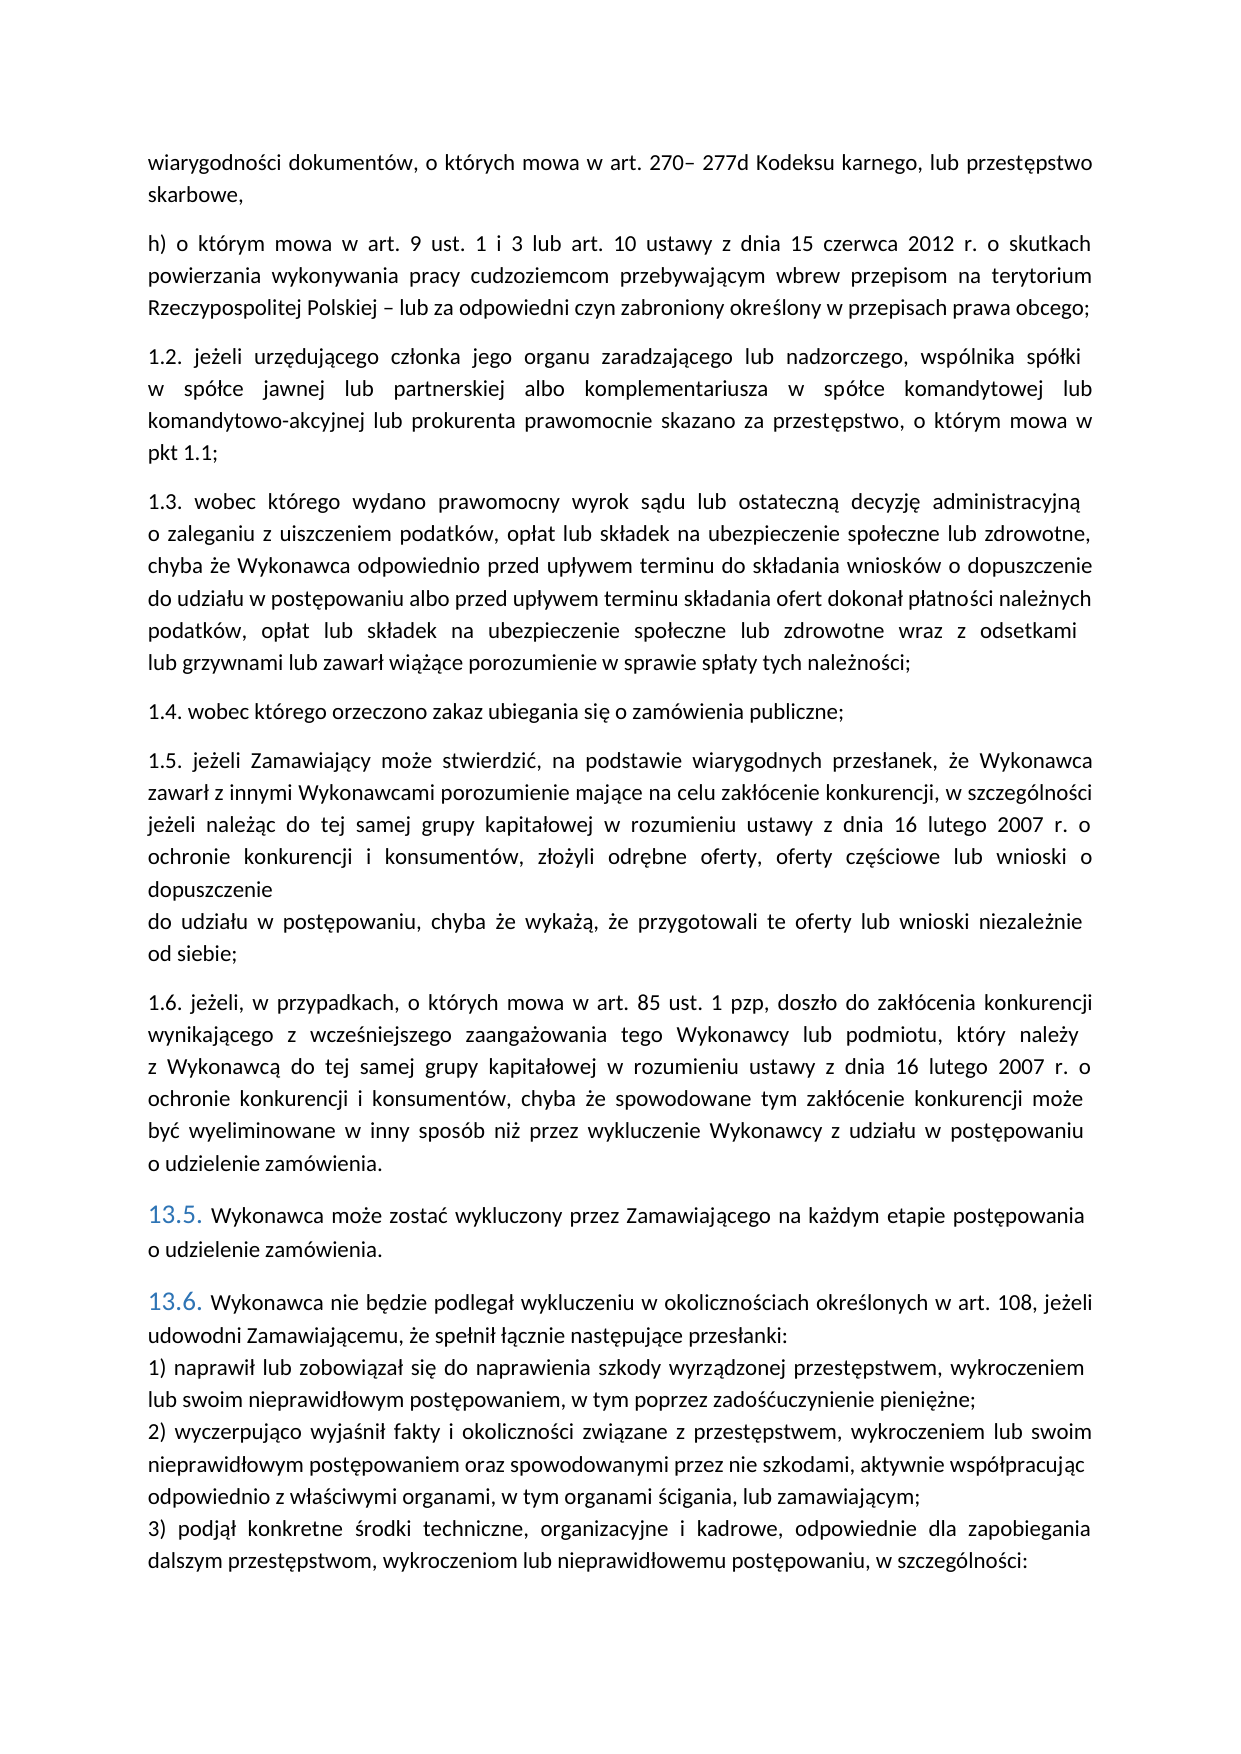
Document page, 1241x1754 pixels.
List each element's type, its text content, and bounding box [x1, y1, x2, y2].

text 1.2. jeżeli urzędującego członka jego organu zaradzającego lub nadzorczego, wspólnika spółki w spółce jawnej lub partnerskiej albo komplementariusza w spółce komandytowej lub komandytowo-akcyjnej lub prokurenta prawomocnie skazano za przestępstwo, o którym mowa w pkt 1.1; [148, 342, 1093, 466]
text odpowiednio z właściwymi organami, w tym organami ścigania, lub zamawiającym; [148, 1482, 1093, 1510]
text 1) naprawił lub zobowiązał się do naprawienia szkody wyrządzonej przestępstwem, wykroczeniem lub swoim nieprawidłowym postępowaniem, w tym poprzez zadośćuczynienie pieniężne; [148, 1353, 1093, 1413]
text 1.5. jeżeli Zamawiający może stwierdzić, na podstawie wiarygodnych przesłanek, że Wykonawca zawarł z innymi Wykonawcami porozumienie mające na celu zakłócenie konkurencji, w szczególności jeżeli należąc do tej samej grupy kapitałowej w rozumieniu ustawy z dnia 16 lutego 2007 r. o ochronie konkurencji i konsumentów, złożyli odrębne oferty, oferty częściowe lub wnioski o dopuszczenie do udziału w postępowaniu, chyba że wykażą, że przygotowali te oferty lub wnioski niezależnie od siebie; [148, 746, 1093, 967]
text 1.3. wobec którego wydano prawomocny wyrok sądu lub ostateczną decyzję administracyjną o zaleganiu z uiszczeniem podatków, opłat lub składek na ubezpieczenie społeczne lub zdrowotne, chyba że Wykonawca odpowiednio przed upływem terminu do składania wniosków o dopuszczenie do udziału w postępowaniu albo przed upływem terminu składania ofert dokonał płatności należnych podatków, opłat lub składek na ubezpieczenie społeczne lub zdrowotne wraz z odsetkami lub grzywnami lub zawarł wiążące porozumienie w sprawie spłaty tych należności; [148, 487, 1093, 676]
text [148, 148, 1093, 208]
text h) o którym mowa w art. 9 ust. 1 i 3 lub art. 10 ustawy z dnia 15 czerwca 2012 r. o skutkach powierzania wykonywania pracy cudzoziemcom przebywającym wbrew przepisom na terytorium Rzeczypospolitej Polskiej – lub za odpowiedni czyn zabroniony określony w przepisach prawa obcego; [148, 229, 1093, 321]
text 2) wyczerpująco wyjaśnił fakty i okoliczności związane z przestępstwem, wykroczeniem lub swoim nieprawidłowym postępowaniem oraz spowodowanymi przez nie szkodami, aktywnie współpracując [148, 1417, 1093, 1478]
text 13.5. Wykonawca może zostać wykluczony przez Zamawiającego na każdym etapie postępowania o udzielenie zamówienia. [148, 1198, 1093, 1263]
text 13.6. Wykonawca nie będzie podlegał wykluczeniu w okolicznościach określonych w art. 108, jeżeli udowodni Zamawiającemu, że spełnił łącznie następujące przesłanki: [148, 1284, 1093, 1349]
text 1.6. jeżeli, w przypadkach, o których mowa w art. 85 ust. 1 pzp, doszło do zakłócenia konkurencji wynikającego z wcześniejszego zaangażowania tego Wykonawcy lub podmiotu, który należy z Wykonawcą do tej samej grupy kapitałowej w rozumieniu ustawy z dnia 16 lutego 2007 r. o ochronie konkurencji i konsumentów, chyba że spowodowane tym zakłócenie konkurencji może być wyeliminowane w inny sposób niż przez wykluczenie Wykonawcy z udziału w postępowaniu o udzielenie zamówienia. [148, 988, 1093, 1177]
text 3) podjął konkretne środki techniczne, organizacyjne i kadrowe, odpowiednie dla zapobiegania dalszym przestępstwom, wykroczeniom lub nieprawidłowemu postępowaniu, w szczególności: [148, 1514, 1093, 1574]
text 1.4. wobec którego orzeczono zakaz ubiegania się o zamówienia publiczne; [148, 697, 1093, 725]
